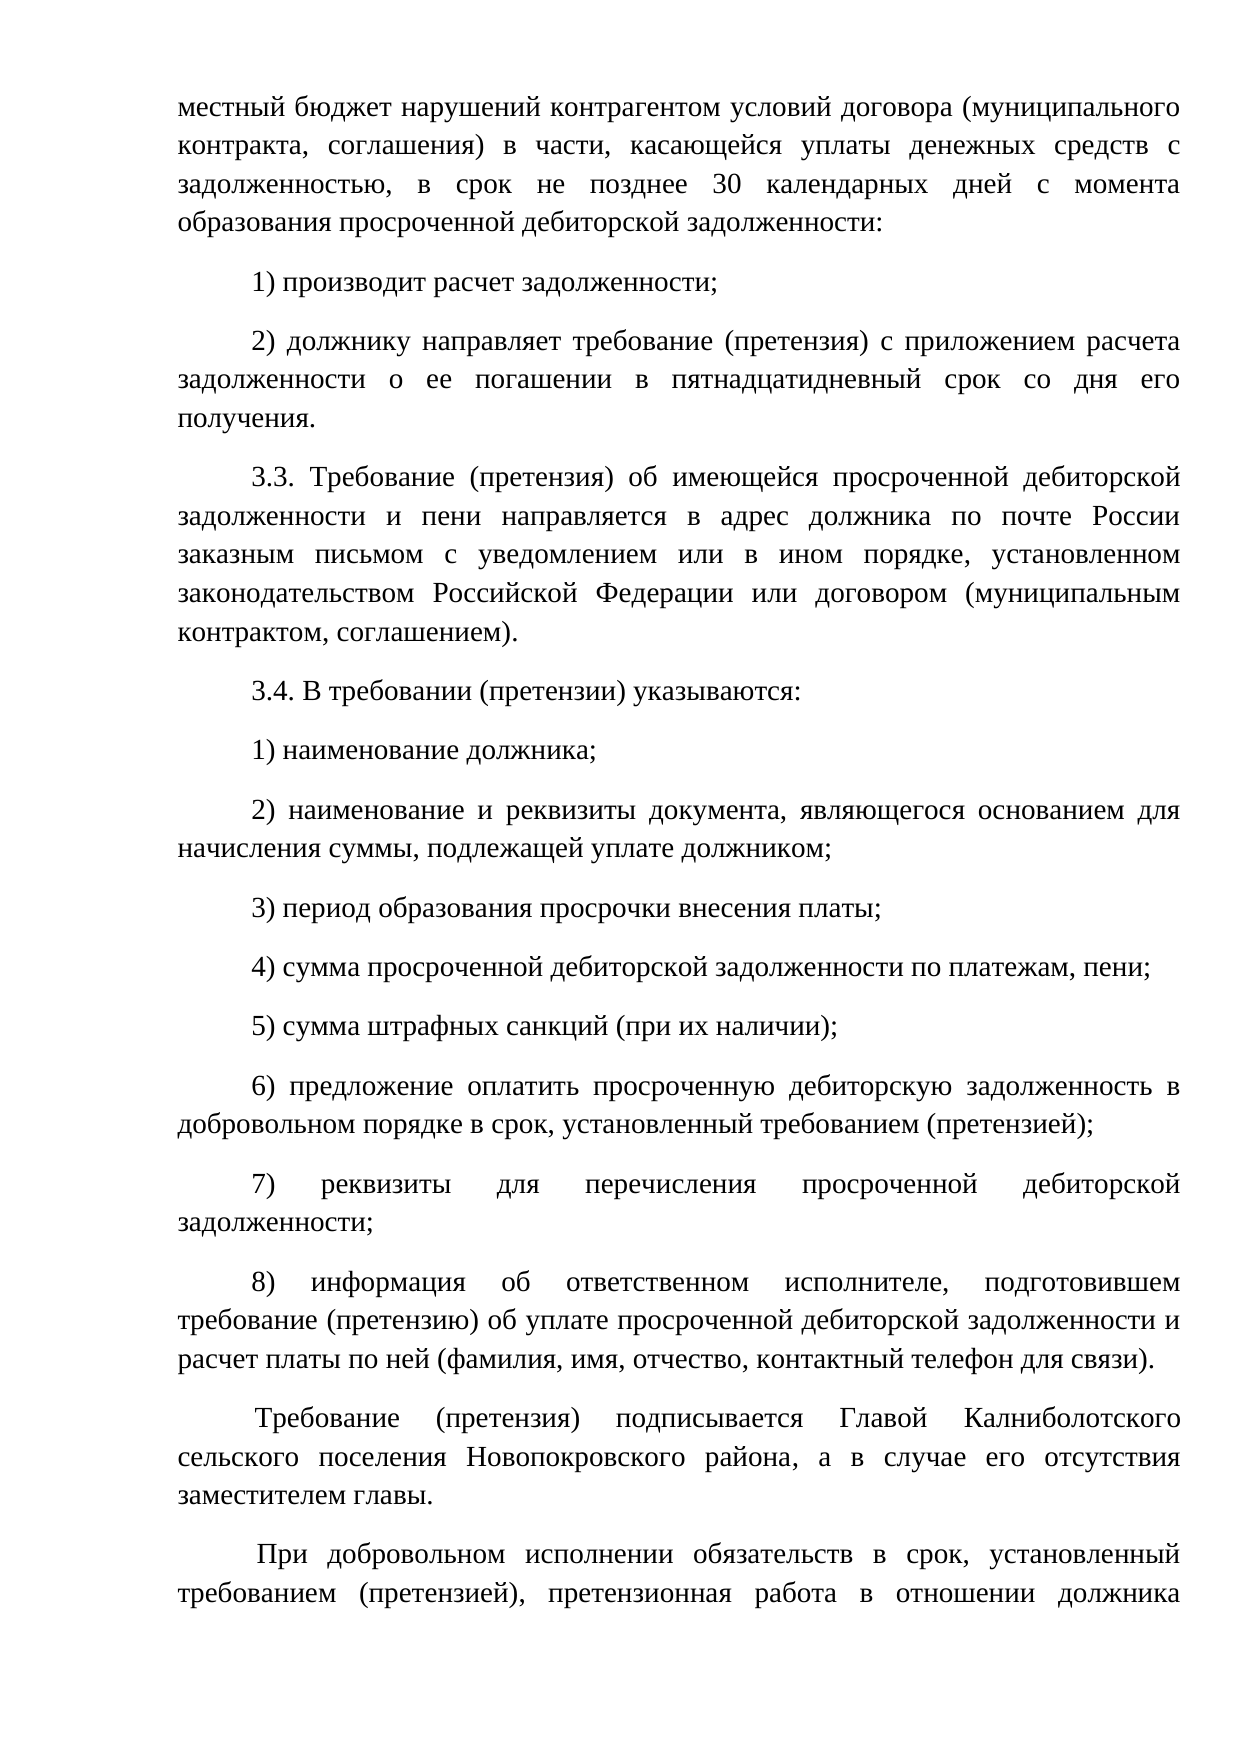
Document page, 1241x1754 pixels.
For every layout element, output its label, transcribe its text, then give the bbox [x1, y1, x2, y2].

text 4) сумма просроченной дебиторской задолженности по платежам, пени; [177, 949, 1181, 983]
text 3.3. Требование (претензия) об имеющейся просроченной дебиторской задолженности и пени направляется в адрес должника по почте России заказным письмом с уведомлением или в ином порядке, установленном законодательством Российской Федерации или договором (муниципальным контрактом, соглашением). [177, 459, 1181, 647]
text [177, 1537, 1181, 1609]
text 2) должнику направляет требование (претензия) с приложением расчета задолженности о ее погашении в пятнадцатидневный срок со дня его получения. [177, 323, 1181, 434]
text 2) наименование и реквизиты документа, являющегося основанием для начисления суммы, подлежащей уплате должником; [177, 792, 1181, 864]
text Требование (претензия) подписывается Главой Калниболотского сельского поселения Новопокровского района, а в случае его отсутствия заместителем главы. [177, 1400, 1181, 1511]
text 5) сумма штрафных санкций (при их наличии); [177, 1008, 1181, 1042]
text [177, 89, 1181, 238]
text 1) наименование должника; [177, 732, 1181, 766]
text 7) реквизиты для перечисления просроченной дебиторской задолженности; [177, 1166, 1181, 1238]
text 1) производит расчет задолженности; [177, 264, 1181, 297]
text 3.4. В требовании (претензии) указываются: [177, 673, 1181, 707]
text 8) информация об ответственном исполнителе, подготовившем требование (претензию) об уплате просроченной дебиторской задолженности и расчет платы по ней (фамилия, имя, отчество, контактный телефон для связи). [177, 1264, 1181, 1374]
text 6) предложение оплатить просроченную дебиторскую задолженность в добровольном порядке в срок, установленный требованием (претензией); [177, 1068, 1181, 1140]
text 3) период образования просрочки внесения платы; [177, 890, 1181, 923]
